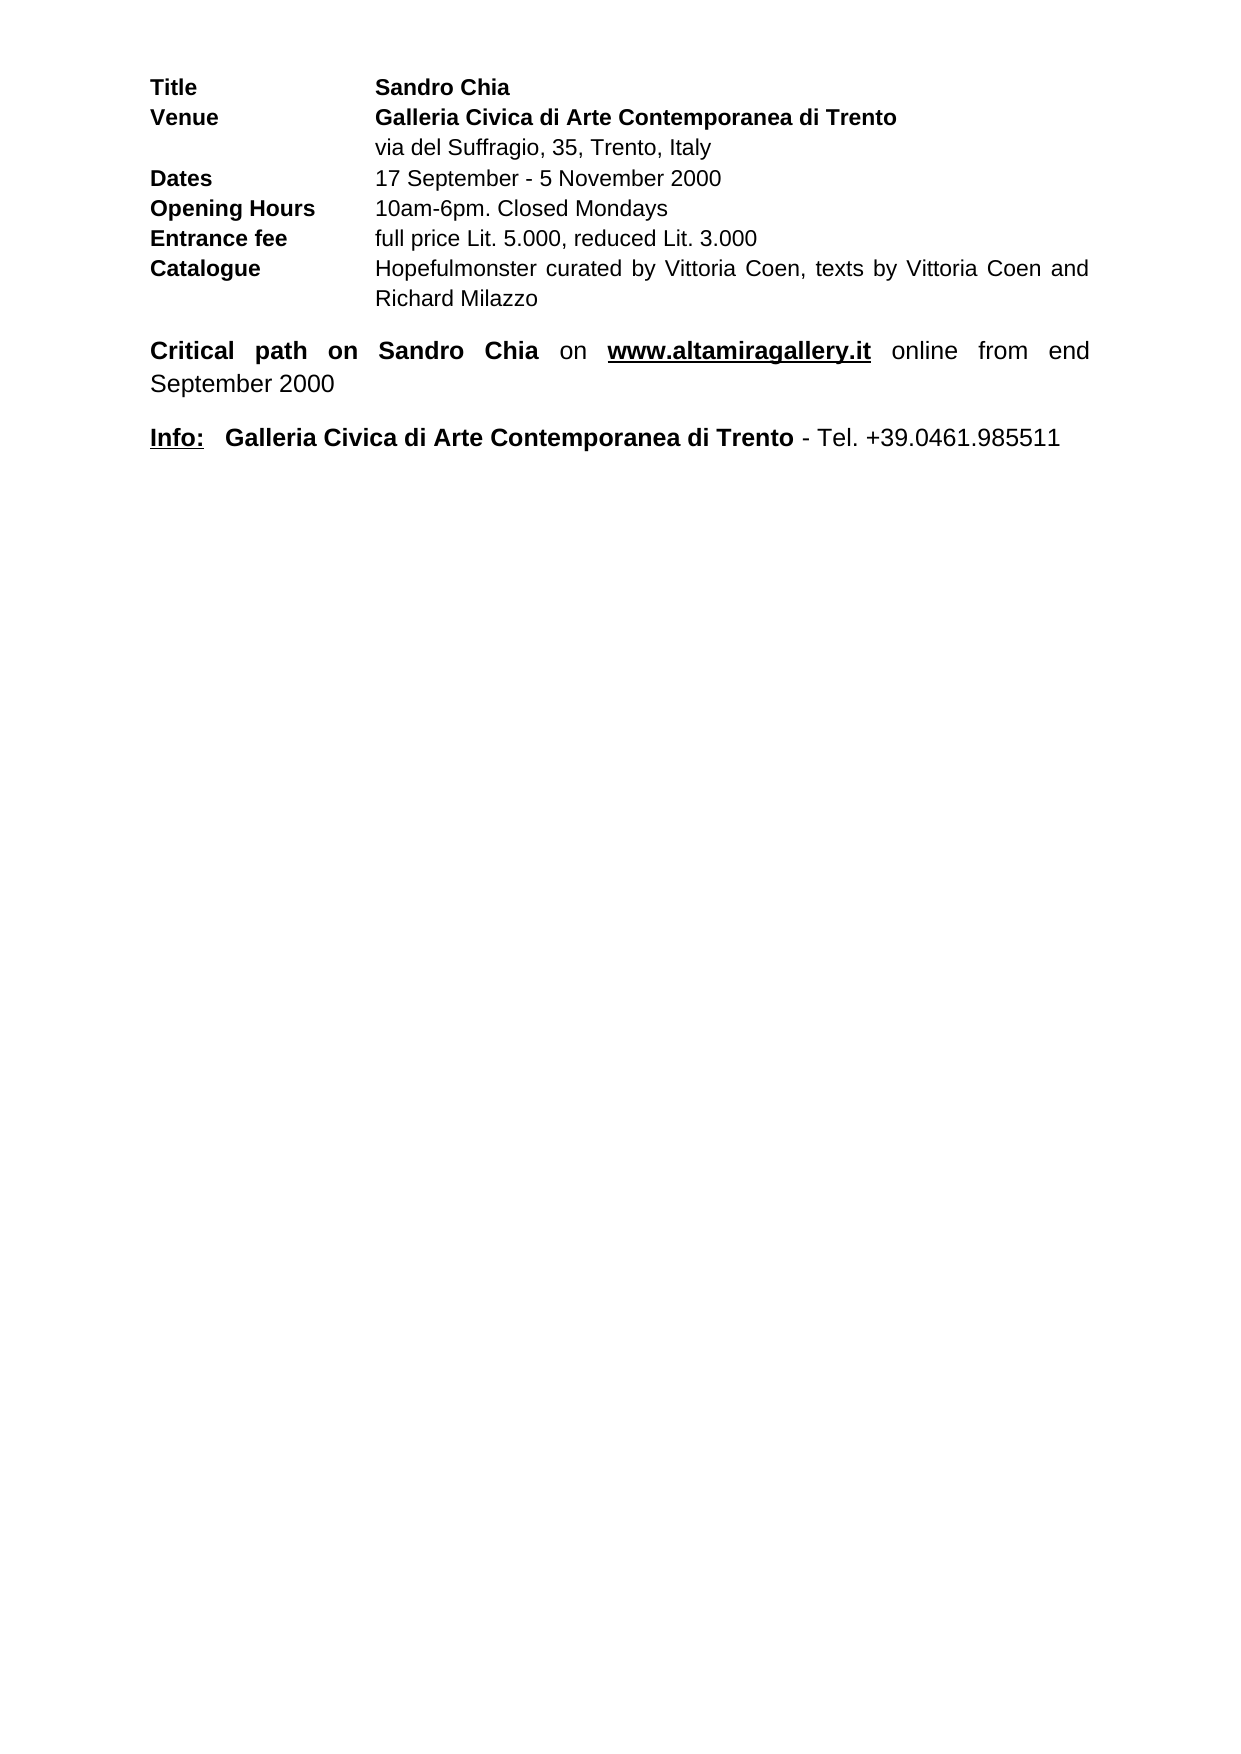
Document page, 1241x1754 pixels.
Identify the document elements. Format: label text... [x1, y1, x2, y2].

text Opening Hours 10am-6pm. Closed Mondays [150, 195, 1090, 221]
text Venue Galleria Civica di Arte Contemporanea di Trento [150, 104, 1090, 130]
text Critical path on Sandro Chia on www.altamiragallery.it online from end September 2000 [150, 336, 1090, 398]
text Info: Galleria Civica di Arte Contemporanea di Trento - Tel. +39.0461.985511 [150, 423, 1090, 452]
text Catalogue Hopefulmonster curated by Vittoria Coen, texts by Vittoria Coen and Richard Milazzo [150, 255, 1090, 312]
text Entrance fee full price Lit. 5.000, reduced Lit. 3.000 [150, 225, 1090, 251]
text via del Suffragio, 35, Trento, Italy [300, 134, 1090, 161]
text Title Sandro Chia [150, 74, 1090, 100]
text Dates 17 September - 5 November 2000 [150, 164, 1090, 191]
